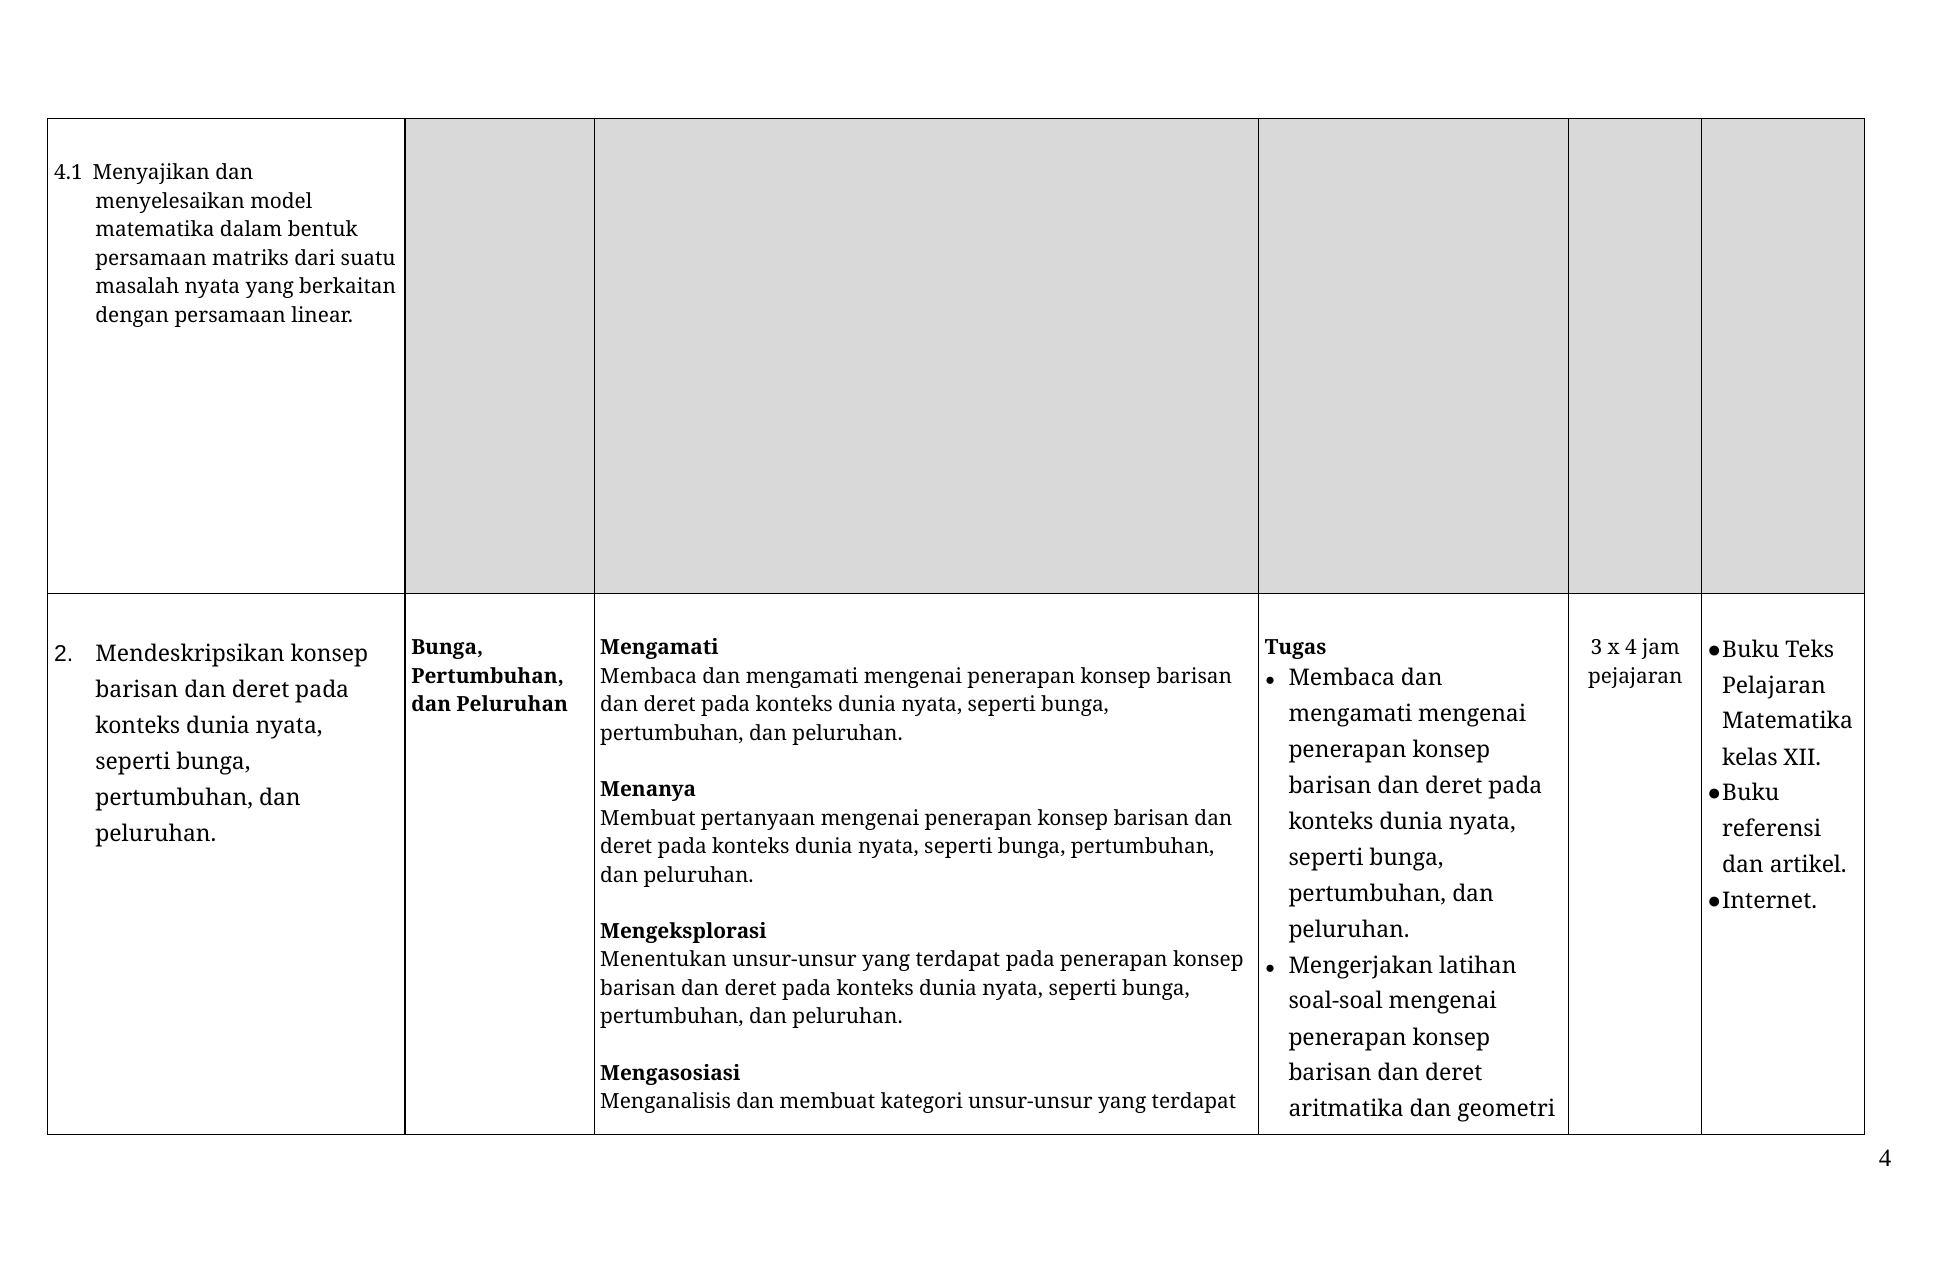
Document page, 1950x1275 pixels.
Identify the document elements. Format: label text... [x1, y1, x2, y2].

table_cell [406, 594, 594, 1134]
table_cell [406, 119, 594, 593]
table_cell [595, 594, 1258, 1134]
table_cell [1702, 594, 1864, 1134]
table_cell [1702, 119, 1864, 593]
table_cell [595, 119, 1258, 593]
table_cell 4.1 Menyajikan dan menyelesaikan model matematika dalam bentuk persamaan matriks dari suatu masalah nyata yang berkaitan dengan persamaan linear. [48, 119, 404, 593]
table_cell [48, 594, 404, 1134]
table_cell 3 x 4 jam pejajaran [1569, 594, 1701, 1134]
table_cell [1569, 119, 1701, 593]
table_cell [1259, 119, 1568, 593]
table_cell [1259, 594, 1568, 1134]
